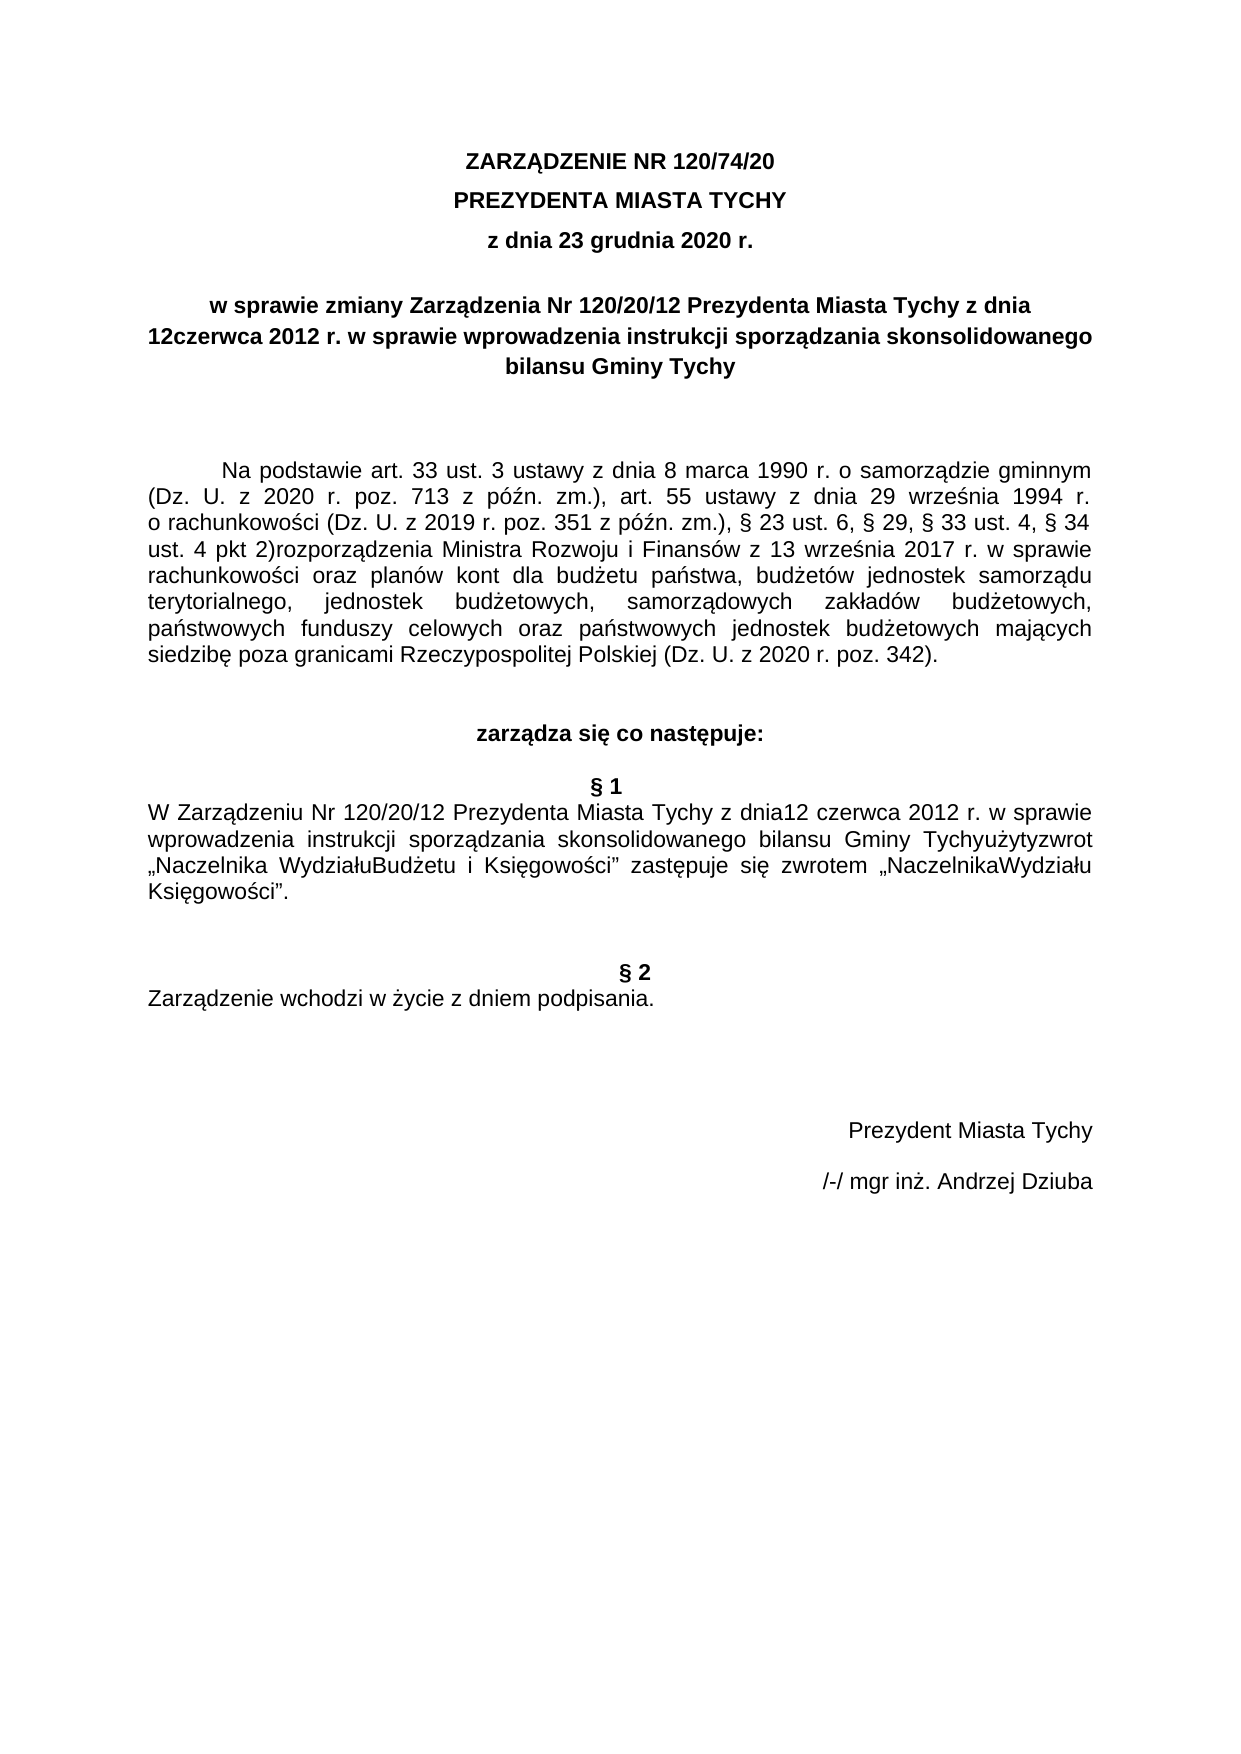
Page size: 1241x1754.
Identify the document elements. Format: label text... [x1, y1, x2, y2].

text Prezydent Miasta Tychy [148, 1117, 1093, 1143]
text zarządza się co następuje: [148, 720, 1093, 746]
text PREZYDENTA MIASTA TYCHY [148, 187, 1093, 213]
text z dnia 23 grudnia 2020 r. [148, 227, 1093, 253]
text /-/ mgr inż. Andrzej Dziuba [148, 1168, 1093, 1194]
text ZARZĄDZENIE NR 120/74/20 [148, 148, 1093, 174]
text Zarządzenie wchodzi w życie z dniem podpisania. [148, 985, 1093, 1012]
text Na podstawie art. 33 ust. 3 ustawy z dnia 8 marca 1990 r. o samorządzie gminnym (Dz. U. z 2020 r. poz. 713 z późn. zm.), art. 55 ustawy z dnia 29 września 1994 r. o rachunkowości (Dz. U. z 2019 r. poz. 351 z późn. zm.), § 23 ust. 6, § 29, § 33 ust. 4, § 34 ust. 4 pkt 2)rozporządzenia Ministra Rozwoju i Finansów z 13 września 2017 r. w sprawie rachunkowości oraz planów kont dla budżetu państwa, budżetów jednostek samorządu terytorialnego, jednostek budżetowych, samorządowych zakładów budżetowych, państwowych funduszy celowych oraz państwowych jednostek budżetowych mających siedzibę poza granicami Rzeczypospolitej Polskiej (Dz. U. z 2020 r. poz. 342). [148, 457, 1093, 667]
text § 2 [177, 959, 1093, 985]
text w sprawie zmiany Zarządzenia Nr 120/20/12 Prezydenta Miasta Tychy z dnia 12czerwca 2012 r. w sprawie wprowadzenia instrukcji sporządzania skonsolidowanego bilansu Gminy Tychy [148, 292, 1093, 379]
text W Zarządzeniu Nr 120/20/12 Prezydenta Miasta Tychy z dnia12 czerwca 2012 r. w sprawie wprowadzenia instrukcji sporządzania skonsolidowanego bilansu Gminy Tychyużytyzwrot „Naczelnika WydziałuBudżetu i Księgowości” zastępuje się zwrotem „NaczelnikaWydziału Księgowości”. [148, 799, 1093, 904]
text § 1 [590, 773, 1093, 799]
